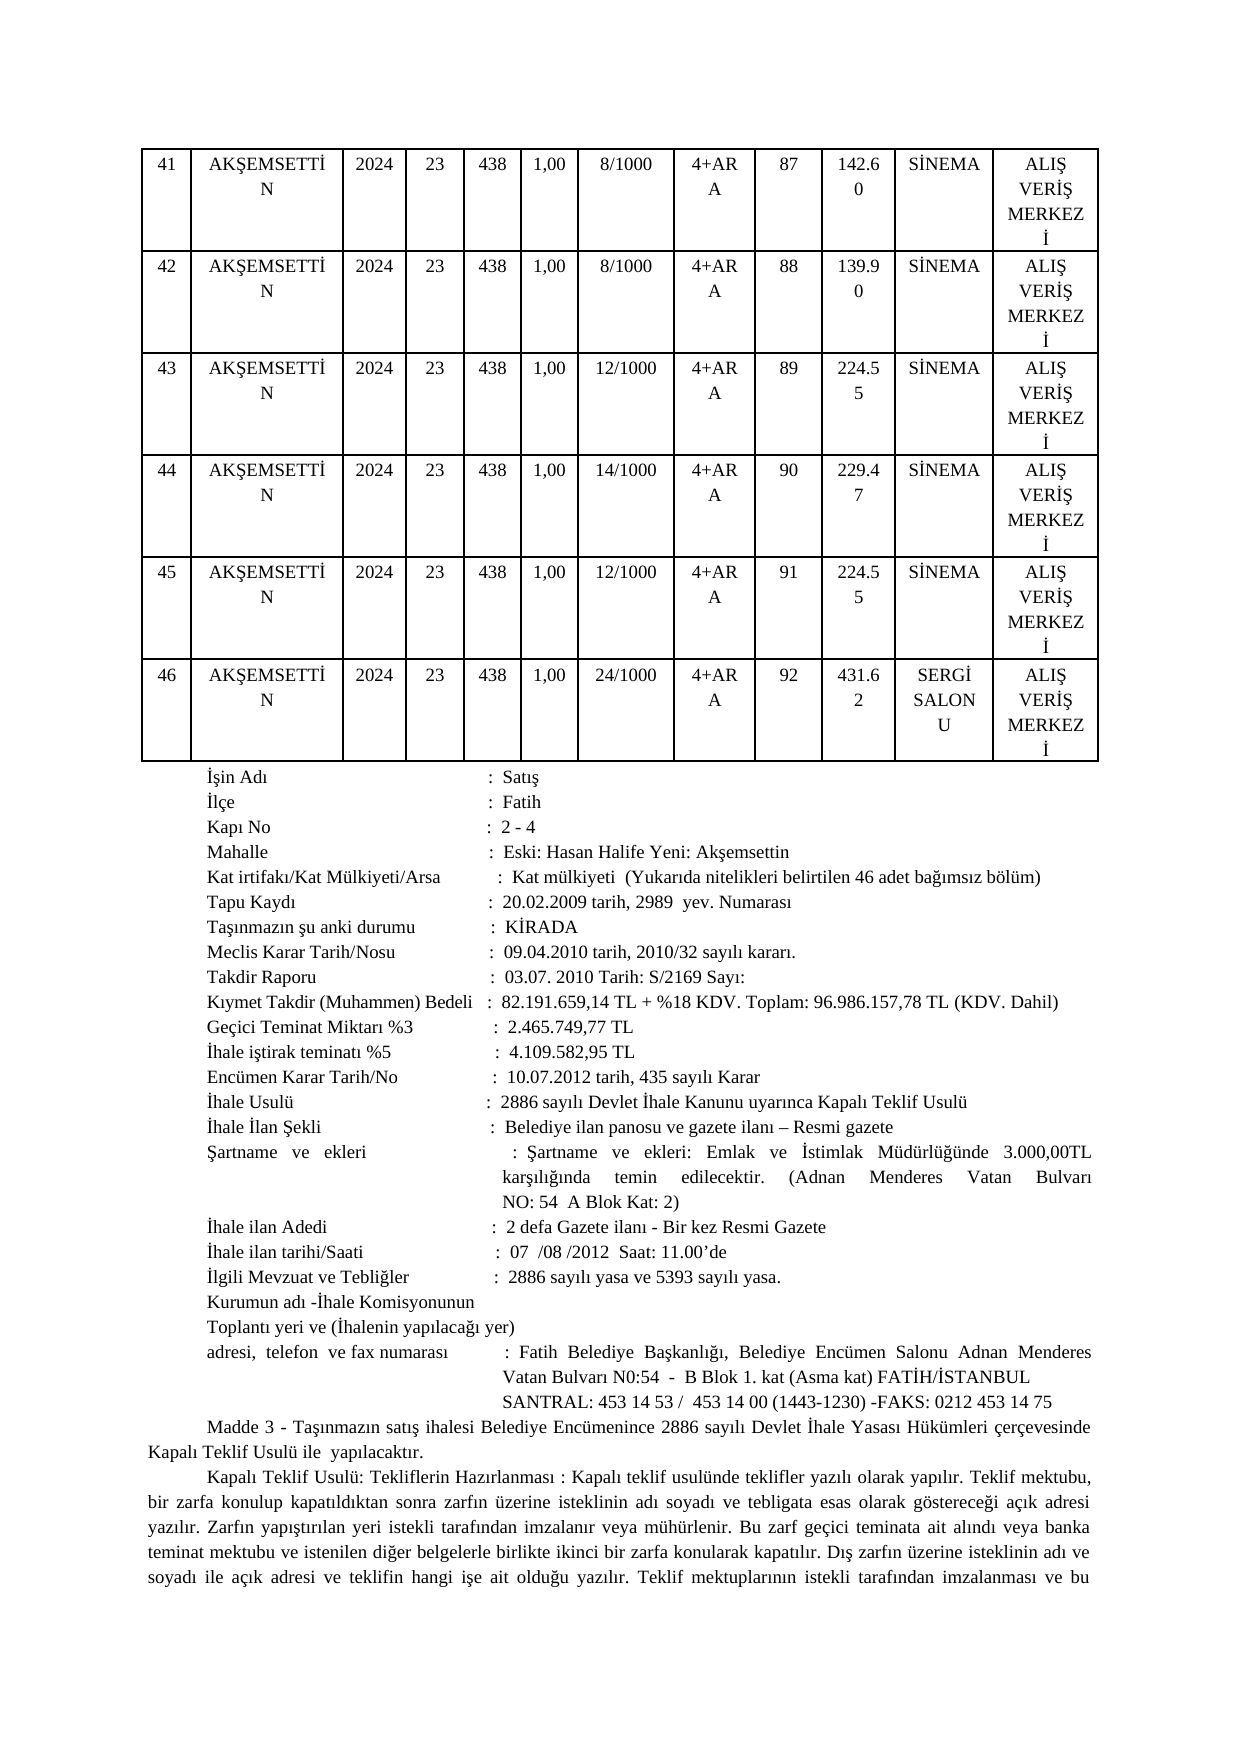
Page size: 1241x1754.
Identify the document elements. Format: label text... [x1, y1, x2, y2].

table_cell 2024 [344, 558, 405, 658]
table_cell AKŞEMSETTİN [192, 354, 342, 454]
table_cell 23 [407, 456, 463, 556]
table_cell 4+ARA [675, 660, 754, 760]
table_cell 88 [756, 252, 821, 352]
table_cell 91 [756, 558, 821, 658]
table_cell 224.55 [823, 354, 894, 454]
table_cell 44 [143, 456, 190, 556]
table_cell ALIŞ VERİŞ MERKEZİ [994, 456, 1097, 556]
text Kapı No : 2 - 4 [207, 812, 1093, 837]
table_cell 4+ARA [675, 558, 754, 658]
table_cell 2024 [344, 252, 405, 352]
text İhale Usulü : 2886 sayılı Devlet İhale Kanunu uyarınca Kapalı Teklif Usulü [207, 1087, 1093, 1112]
table_cell 438 [465, 150, 520, 250]
table_cell 8/1000 [579, 252, 673, 352]
table_cell 4+ARA [675, 456, 754, 556]
text İhale ilan Adedi : 2 defa Gazete ilanı - Bir kez Resmi Gazete [207, 1212, 1093, 1237]
table_cell AKŞEMSETTİN [192, 660, 342, 760]
table_cell 23 [407, 252, 463, 352]
table_cell 24/1000 [579, 660, 673, 760]
table_cell ALIŞ VERİŞ MERKEZİ [994, 354, 1097, 454]
text İlçe : Fatih [207, 787, 1093, 812]
table_cell 1,00 [522, 660, 577, 760]
table_cell SİNEMA [896, 354, 992, 454]
text Meclis Karar Tarih/Nosu : 09.04.2010 tarih, 2010/32 sayılı kararı. [207, 937, 1093, 962]
text Kat irtifakı/Kat Mülkiyeti/Arsa : Kat mülkiyeti (Yukarıda nitelikleri belirtilen 46 adet bağımsız bölüm) [207, 862, 1093, 887]
table_cell 431.62 [823, 660, 894, 760]
table_cell ALIŞ VERİŞ MERKEZİ [994, 558, 1097, 658]
text Kurumun adı -İhale Komisyonunun [207, 1287, 1093, 1312]
table_cell 438 [465, 660, 520, 760]
table_cell 90 [756, 456, 821, 556]
table_cell 87 [756, 150, 821, 250]
table_cell 14/1000 [579, 456, 673, 556]
table_cell 8/1000 [579, 150, 673, 250]
table_cell SİNEMA [896, 456, 992, 556]
text İhale ilan tarihi/Saati : 07 /08 /2012 Saat: 11.00’de [207, 1237, 1093, 1262]
table_cell 224.55 [823, 558, 894, 658]
table_cell 23 [407, 660, 463, 760]
table_cell 438 [465, 558, 520, 658]
text Tapu Kaydı : 20.02.2009 tarih, 2989 yev. Numarası [207, 887, 1093, 912]
table_cell 12/1000 [579, 558, 673, 658]
table_cell 1,00 [522, 456, 577, 556]
table_cell AKŞEMSETTİN [192, 456, 342, 556]
table_cell 46 [143, 660, 190, 760]
table_cell 139.90 [823, 252, 894, 352]
text SANTRAL: 453 14 53 / 453 14 00 (1443-1230) -FAKS: 0212 453 14 75 [207, 1387, 1093, 1412]
table_cell 438 [465, 456, 520, 556]
text İşin Adı : Satış [207, 762, 1093, 787]
table_cell 45 [143, 558, 190, 658]
table_cell AKŞEMSETTİN [192, 558, 342, 658]
table_cell SERGİ SALONU [896, 660, 992, 760]
text Kıymet Takdir (Muhammen) Bedeli : 82.191.659,14 TL + %18 KDV. Toplam: 96.986.157,78 TL (KDV. Dahil) [207, 987, 1093, 1012]
table_cell 438 [465, 252, 520, 352]
text Şartname ve ekleri : Şartname ve ekleri: Emlak ve İstimlak Müdürlüğünde 3.000,00TL karşılığında temin edilecektir. (Adnan Menderes Vatan Bulvarı NO: 54 A Blok Kat: 2) [207, 1137, 1093, 1212]
text Encümen Karar Tarih/No : 10.07.2012 tarih, 435 sayılı Karar [207, 1062, 1093, 1087]
table_cell SİNEMA [896, 558, 992, 658]
table_cell 2024 [344, 150, 405, 250]
table_cell 4+ARA [675, 252, 754, 352]
table_cell ALIŞ VERİŞ MERKEZİ [994, 660, 1097, 760]
text Toplantı yeri ve (İhalenin yapılacağı yer) [207, 1312, 1093, 1337]
table_cell 229.47 [823, 456, 894, 556]
table_cell ALIŞ VERİŞ MERKEZİ [994, 252, 1097, 352]
table_cell 2024 [344, 456, 405, 556]
table_cell 23 [407, 354, 463, 454]
text Mahalle : Eski: Hasan Halife Yeni: Akşemsettin [207, 837, 1093, 862]
table_cell 4+ARA [675, 354, 754, 454]
table_cell 1,00 [522, 558, 577, 658]
text Takdir Raporu : 03.07. 2010 Tarih: S/2169 Sayı: [207, 962, 1093, 987]
table_cell AKŞEMSETTİN [192, 150, 342, 250]
table_cell 2024 [344, 354, 405, 454]
table_cell AKŞEMSETTİN [192, 252, 342, 352]
table_cell 142.60 [823, 150, 894, 250]
text adresi, telefon ve fax numarası : Fatih Belediye Başkanlığı, Belediye Encümen Salonu Adnan Menderes Vatan Bulvarı N0:54 - B Blok 1. kat (Asma kat) FATİH/İSTANBUL [207, 1337, 1093, 1387]
text İhale İlan Şekli : Belediye ilan panosu ve gazete ilanı – Resmi gazete [207, 1112, 1093, 1137]
table_cell 1,00 [522, 354, 577, 454]
table_cell 1,00 [522, 252, 577, 352]
table_cell SİNEMA [896, 150, 992, 250]
table_cell ALIŞ VERİŞ MERKEZİ [994, 150, 1097, 250]
table_cell SİNEMA [896, 252, 992, 352]
table_cell 23 [407, 150, 463, 250]
text Madde 3 - Taşınmazın satış ihalesi Belediye Encümenince 2886 sayılı Devlet İhale Yasası Hükümleri çerçevesinde Kapalı Teklif Usulü ile yapılacaktır. [148, 1412, 1093, 1462]
table_cell 438 [465, 354, 520, 454]
table_cell 89 [756, 354, 821, 454]
table_cell 23 [407, 558, 463, 658]
text İhale iştirak teminatı %5 : 4.109.582,95 TL [207, 1037, 1093, 1062]
table_cell 1,00 [522, 150, 577, 250]
text İlgili Mevzuat ve Tebliğler : 2886 sayılı yasa ve 5393 sayılı yasa. [207, 1262, 1093, 1287]
table_cell 42 [143, 252, 190, 352]
table_cell 41 [143, 150, 190, 250]
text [148, 1462, 1093, 1587]
table_cell 12/1000 [579, 354, 673, 454]
text Taşınmazın şu anki durumu : KİRADA [207, 912, 1093, 937]
text Geçici Teminat Miktarı %3 : 2.465.749,77 TL [207, 1012, 1093, 1037]
table_cell 4+ARA [675, 150, 754, 250]
table_cell 2024 [344, 660, 405, 760]
table_cell 92 [756, 660, 821, 760]
table_cell 43 [143, 354, 190, 454]
